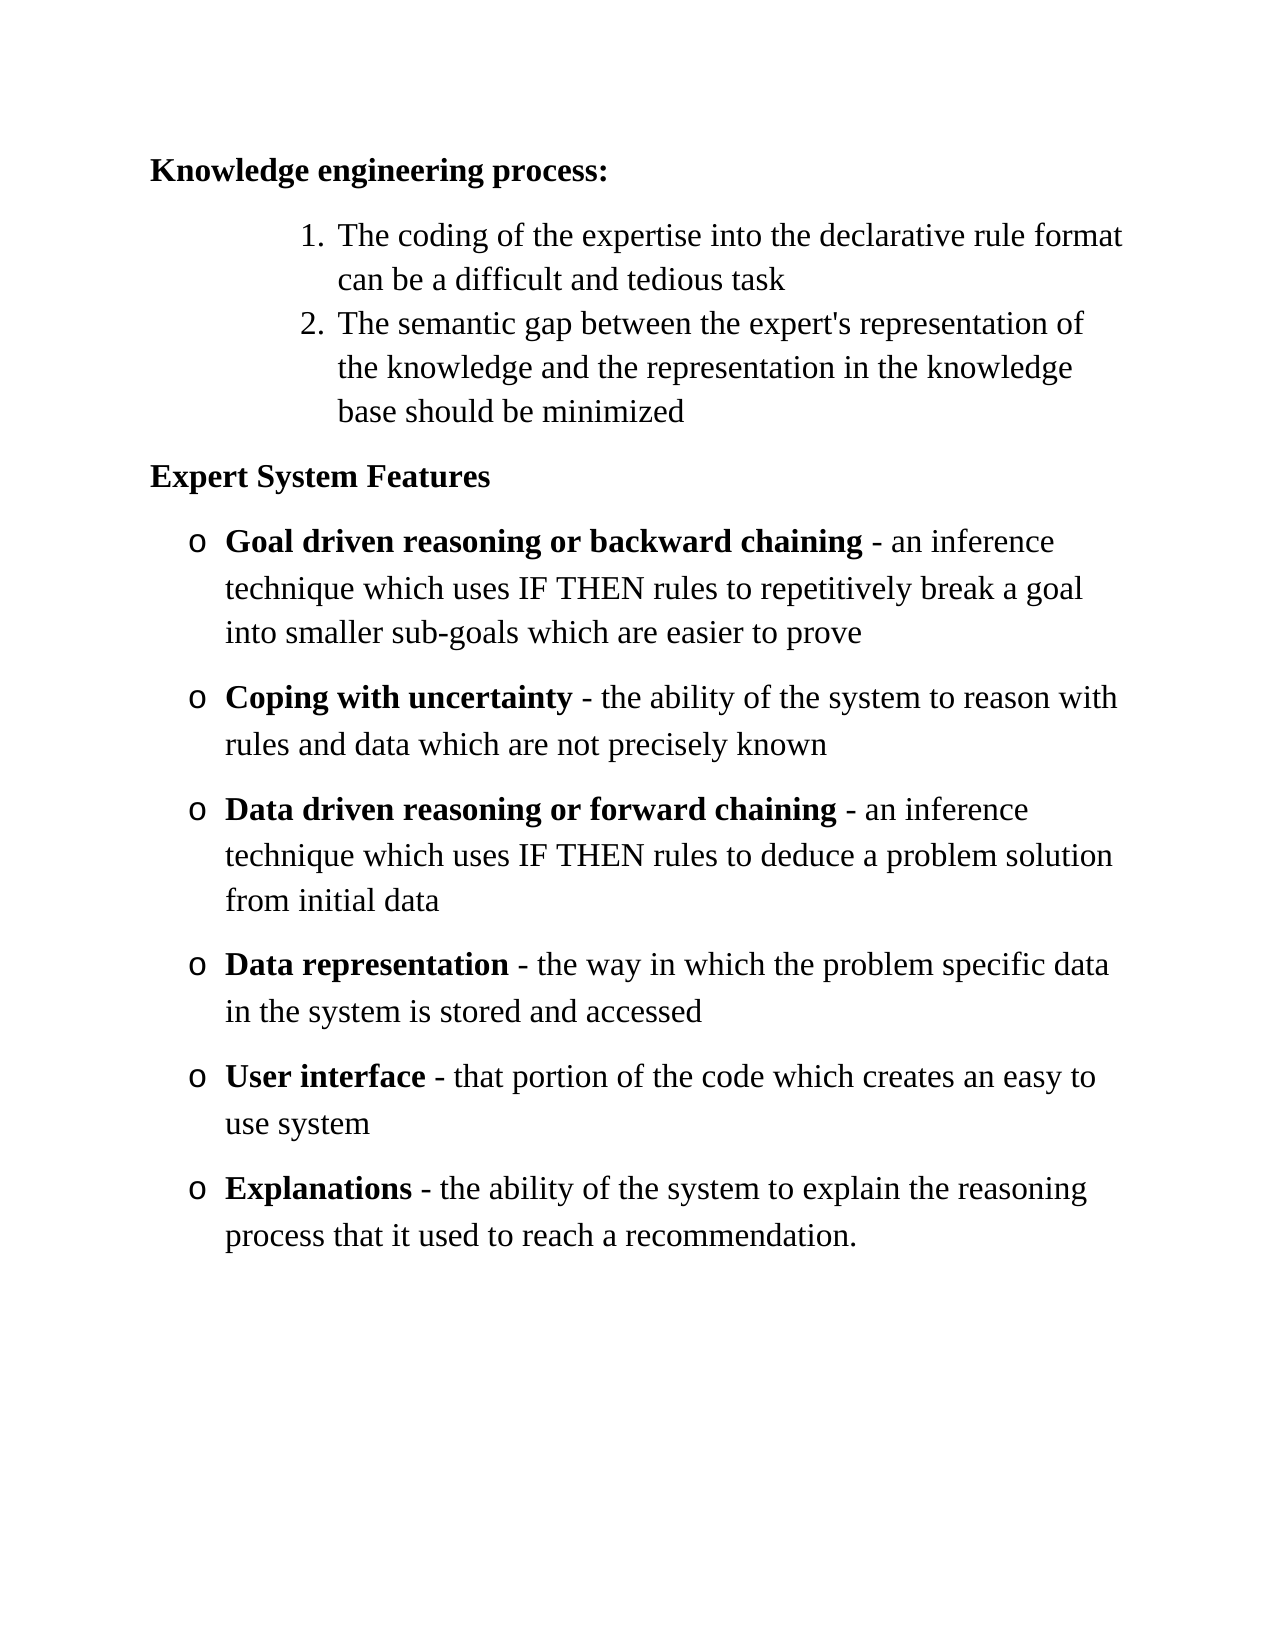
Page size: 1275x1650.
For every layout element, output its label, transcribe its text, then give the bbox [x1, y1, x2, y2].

text Knowledge engineering process: [150, 150, 1125, 188]
list User interface - that portion of the code which creates an easy to use system [187, 1057, 1125, 1142]
list Data representation - the way in which the problem specific data in the system is stored and accessed [187, 945, 1125, 1030]
list The semantic gap between the expert's representation of the knowledge and the representation in the knowledge base should be minimized [300, 303, 1125, 429]
list Goal driven reasoning or backward chaining - an inference technique which uses IF THEN rules to repetitively break a goal into smaller sub-goals which are easier to prove [187, 521, 1125, 650]
list Explanations - the ability of the system to explain the reasoning process that it used to reach a recommendation. [187, 1168, 1125, 1254]
list The coding of the expertise into the declarative rule format can be a difficult and tedious task [300, 215, 1125, 297]
list Data driven reasoning or forward chaining - an inference technique which uses IF THEN rules to deduce a problem solution from initial data [187, 789, 1125, 918]
text Expert System Features [150, 456, 1125, 494]
list Coping with uncertainty - the ability of the system to reason with rules and data which are not precisely known [187, 677, 1125, 762]
